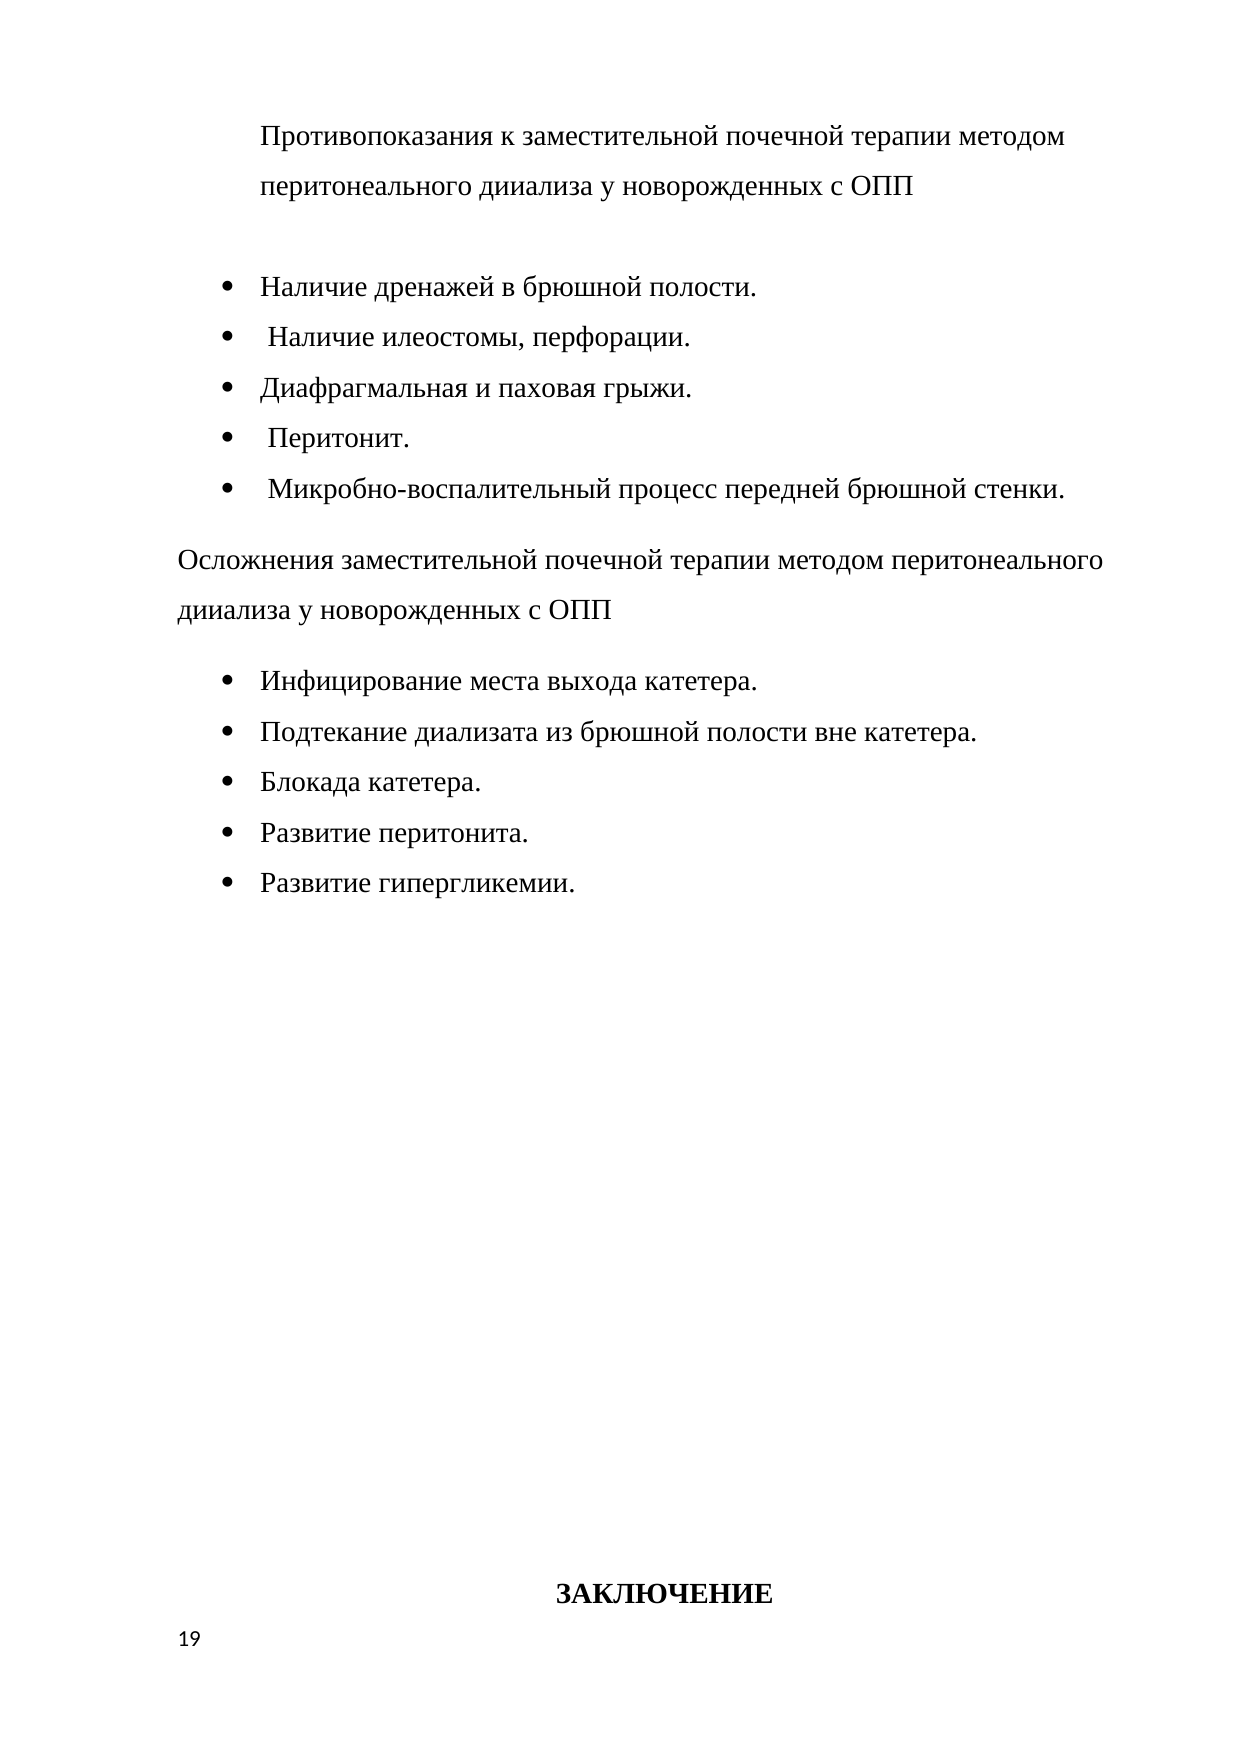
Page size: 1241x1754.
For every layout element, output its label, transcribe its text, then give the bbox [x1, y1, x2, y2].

list Развитие гипергликемии. [222, 865, 1152, 899]
text Осложнения заместительной почечной терапии методом перитонеального дииализа у новорожденных с ОПП [177, 542, 1152, 626]
list Инфицирование места выхода катетера. [222, 663, 1152, 697]
list Наличие илеостомы, перфорации. [222, 319, 1152, 353]
list Микробно-воспалительный процесс передней брюшной стенки. [222, 471, 1152, 504]
list Блокада катетера. [222, 764, 1152, 798]
text ЗАКЛЮЧЕНИЕ [177, 1577, 1152, 1610]
list Подтекание диализата из брюшной полости вне катетера. [222, 714, 1152, 747]
list Развитие перитонита. [222, 815, 1152, 848]
list Диафрагмальная и паховая грыжи. [222, 370, 1152, 403]
list Наличие дренажей в брюшной полости. [222, 269, 1152, 303]
list Противопоказания к заместительной почечной терапии методом перитонеального дииализа у новорожденных с ОПП [260, 118, 1152, 202]
list Перитонит. [222, 420, 1152, 454]
